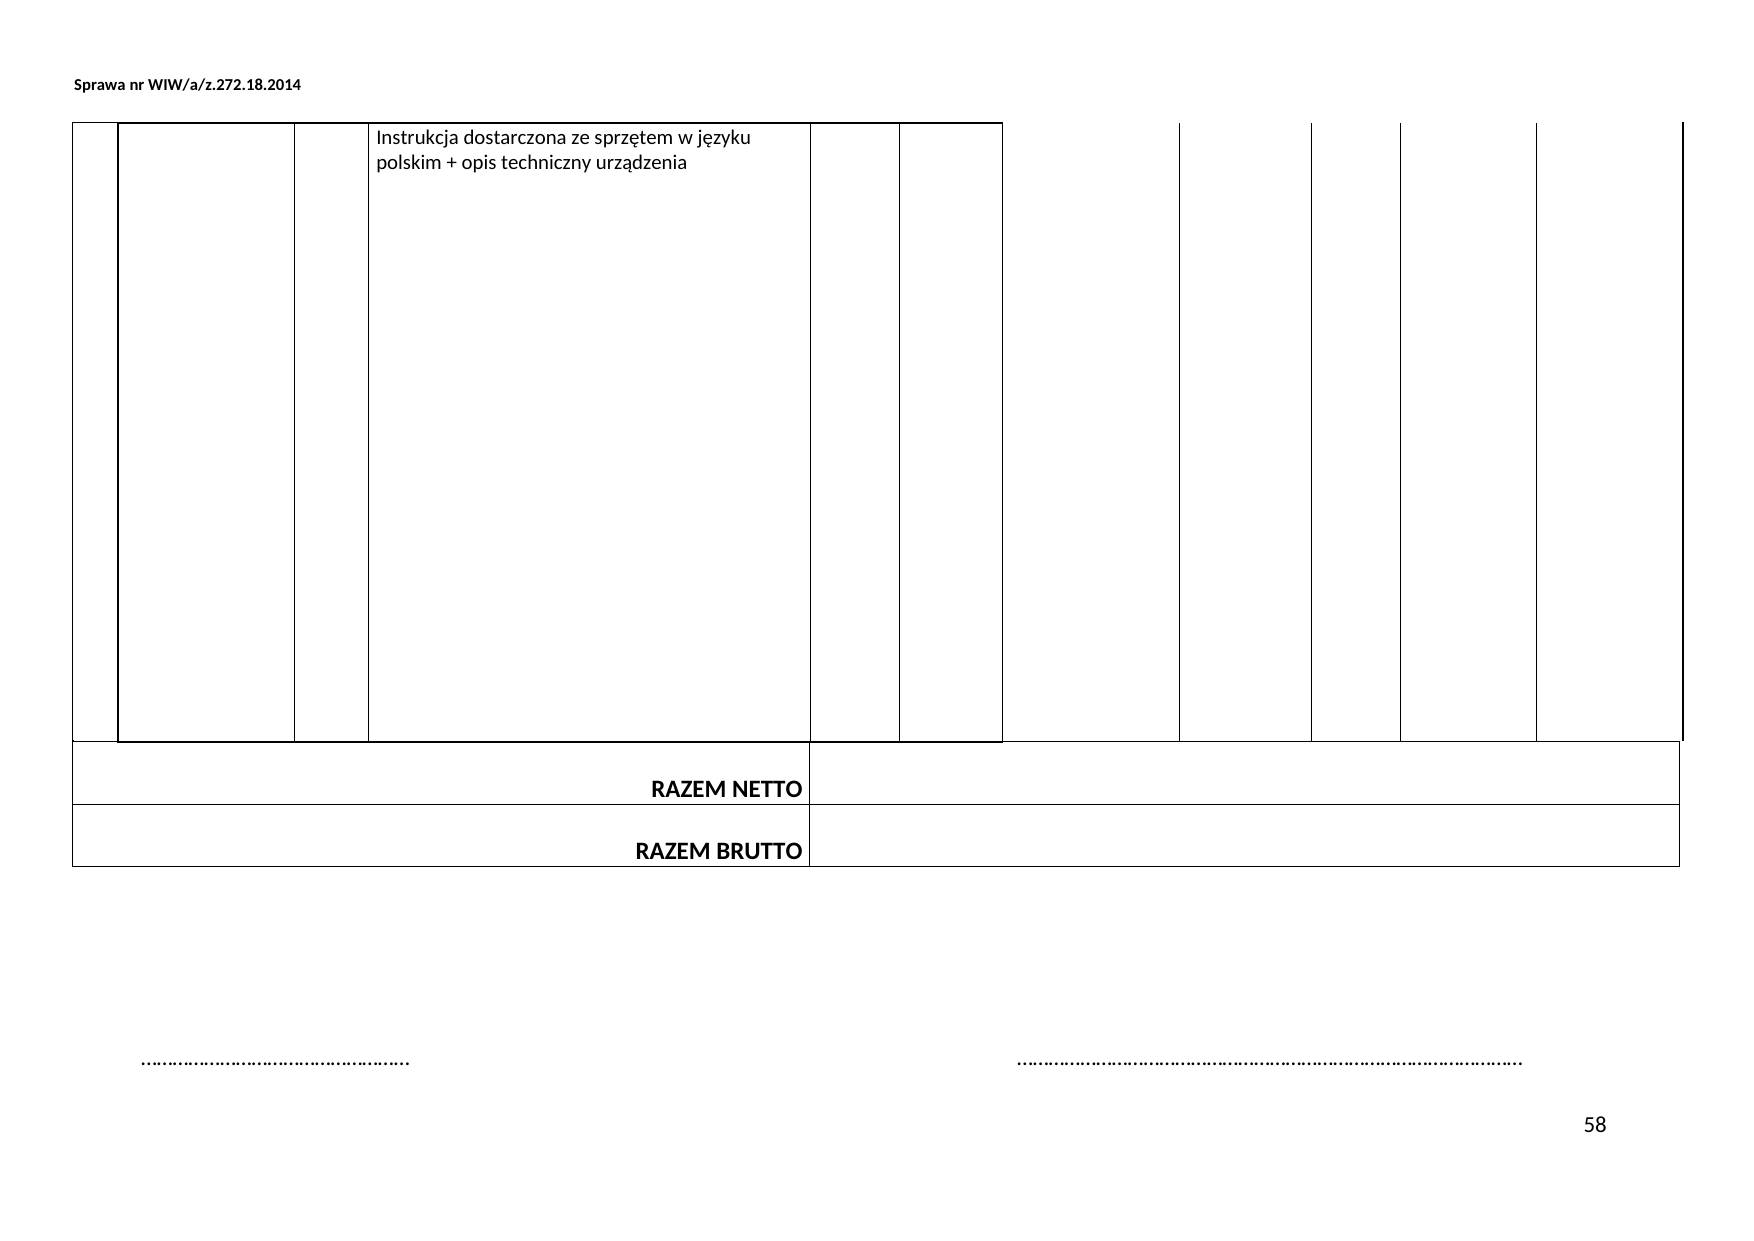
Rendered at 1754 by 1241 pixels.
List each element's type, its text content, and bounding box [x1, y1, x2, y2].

table_cell Instrukcja dostarczona ze sprzętem w języku polskim + opis techniczny urządzenia [369, 124, 810, 741]
table_cell [810, 805, 1679, 866]
table_cell [811, 124, 899, 741]
table_cell RAZEM NETTO [73, 742, 809, 804]
table_cell [810, 742, 1679, 804]
text …………………………………………… …………………………………………………………………………………… [74, 1043, 1606, 1072]
table_cell [900, 124, 1002, 741]
table_cell RAZEM BRUTTO [73, 805, 809, 866]
